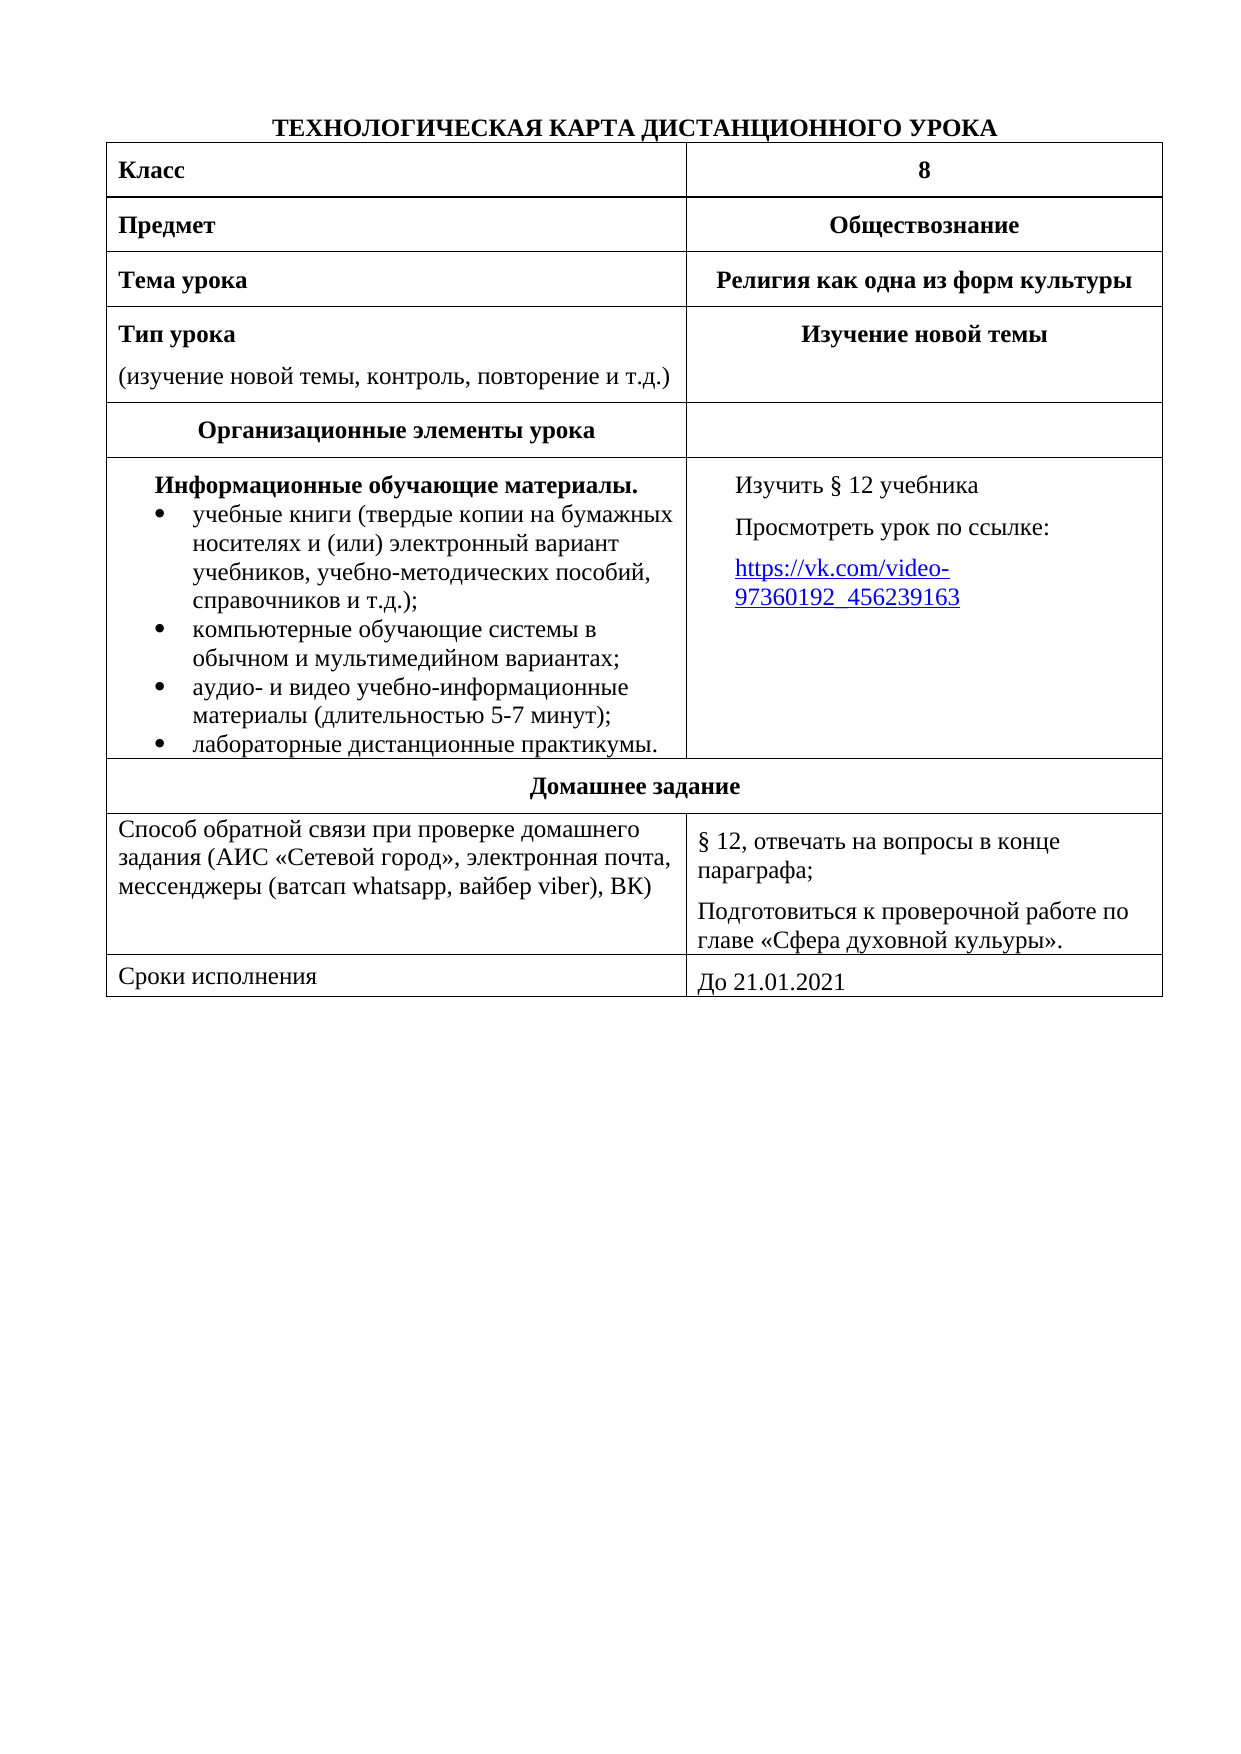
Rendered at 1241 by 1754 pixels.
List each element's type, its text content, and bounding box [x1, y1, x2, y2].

table_cell До 21.01.2021 [687, 955, 1162, 996]
table_cell Религия как одна из форм культуры [687, 252, 1162, 306]
table_header Класс [107, 143, 686, 196]
table_cell Информационные обучающие материалы. учебные книги (твердые копии на бумажных носителях и (или) электронный вариант учебников, учебно-методических пособий, справочников и т.д.); компьютерные обучающие системы в обычном и мультимедийном вариантах; аудио- и видео учебно-информационные материалы (длительностью 5-7 минут); лабораторные дистанционные практикумы. [107, 458, 686, 758]
table_cell Способ обратной связи при проверке домашнего задания (АИС «Сетевой город», электронная почта, мессенджеры (ватсап whatsapp, вайбер viber), ВК) [107, 814, 686, 954]
table_cell § 12, отвечать на вопросы в конце параграфа; Подготовиться к проверочной работе по главе «Сфера духовной кульуры». [687, 814, 1162, 954]
table_cell [687, 403, 1162, 457]
table_cell Сроки исполнения [107, 955, 686, 996]
table_cell Тип урока (изучение новой темы, контроль, повторение и т.д.) [107, 307, 686, 402]
table_header 8 [687, 143, 1162, 196]
table_cell Организационные элементы урока [107, 403, 686, 457]
table_cell Тема урока [107, 252, 686, 306]
text ТЕХНОЛОГИЧЕСКАЯ КАРТА ДИСТАНЦИОННОГО УРОКА [118, 113, 1152, 142]
table_cell Предмет [107, 198, 686, 251]
table_cell Домашнее задание [107, 759, 1162, 813]
table_cell Изучить § 12 учебника Просмотреть урок по ссылке: https://vk.com/video-97360192_456239163 [687, 458, 1162, 758]
table_cell Обществознание [687, 198, 1162, 251]
table_cell Изучение новой темы [687, 307, 1162, 402]
